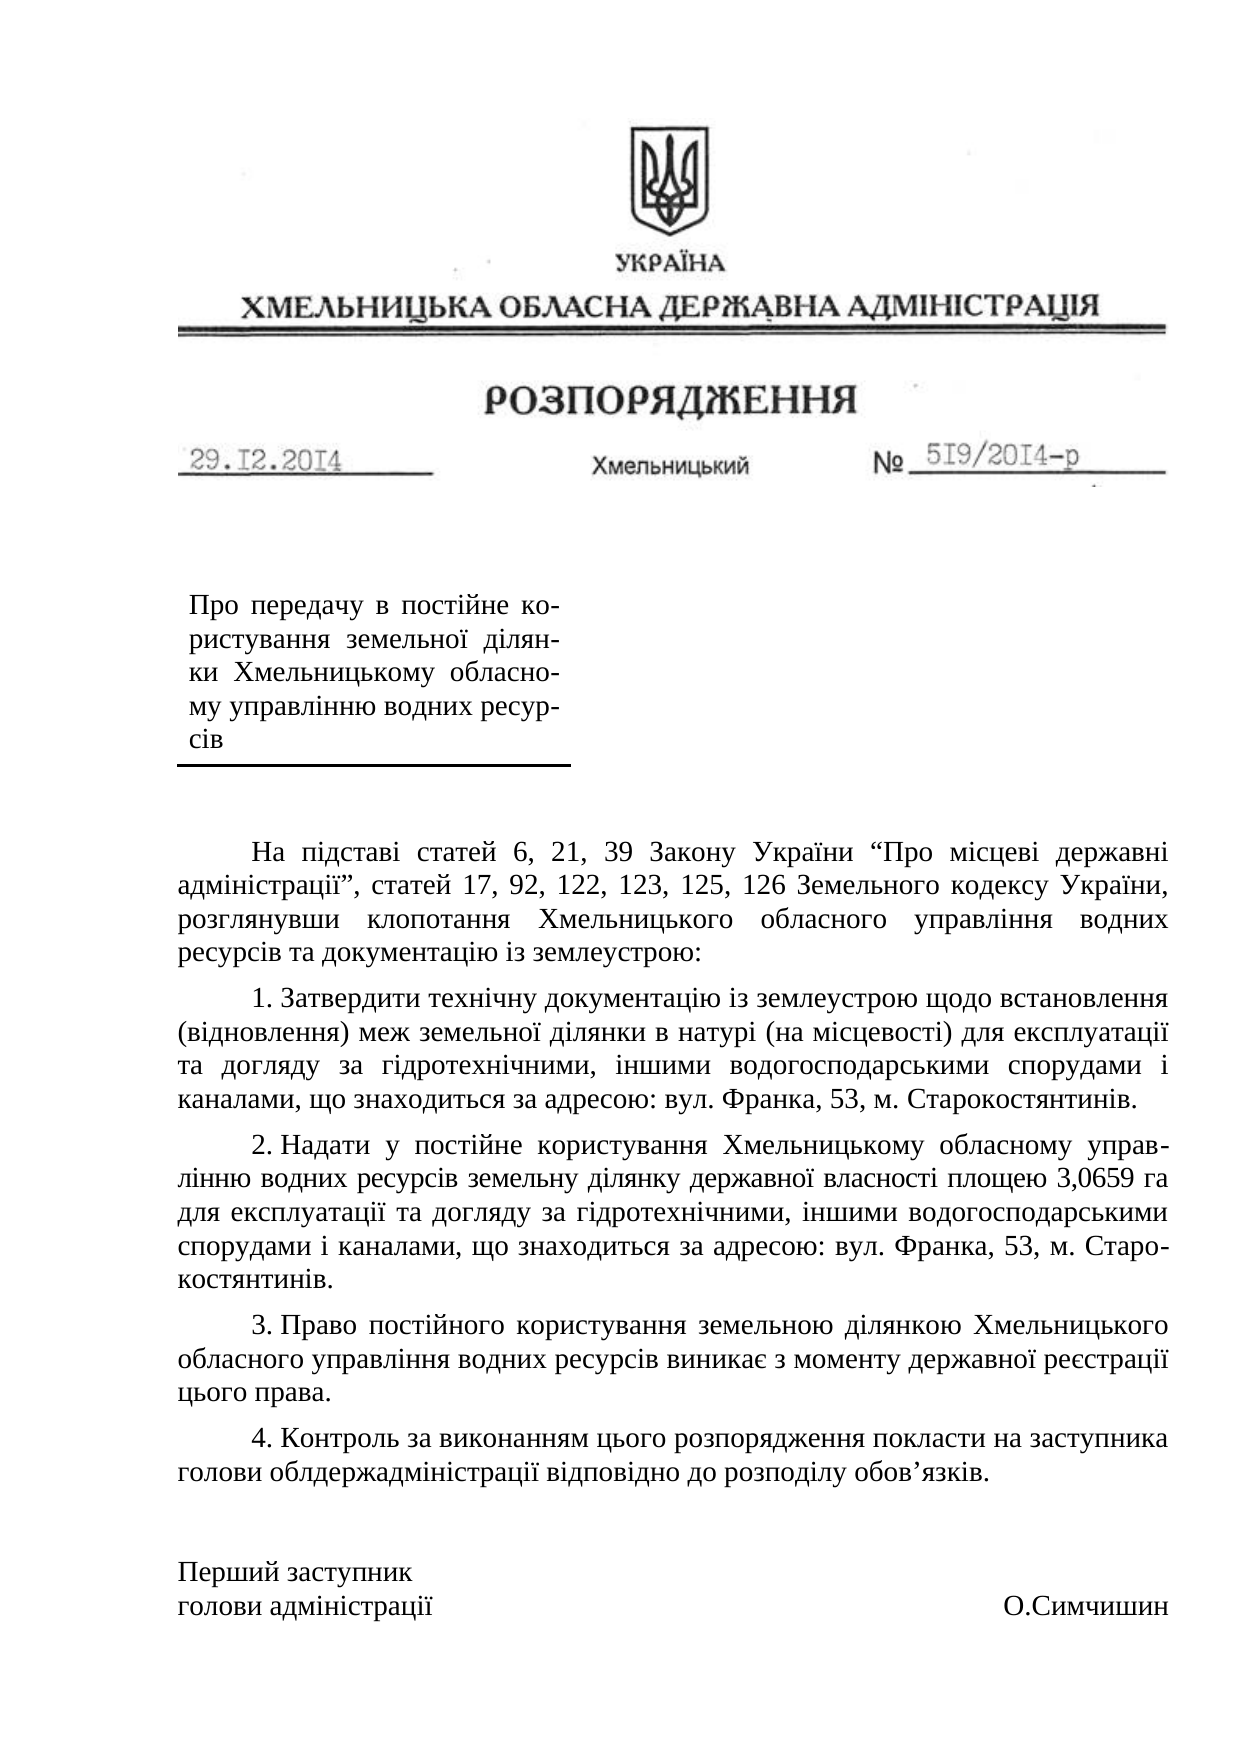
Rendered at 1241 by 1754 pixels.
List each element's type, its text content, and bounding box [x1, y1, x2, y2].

text 3. Право постійного користування земельною ділянкою Хмельницького обласного управління водних ресурсів виникає з моменту державної реєстрації цього права. [177, 1307, 1169, 1408]
text голови адміністрації О.Симчишин [177, 1588, 1169, 1622]
text Перший заступник [177, 1554, 1169, 1588]
table_header Про передачу в постійне користування земельної ділянки Хмельницькому обласному управлінню водних ресурсів [177, 588, 571, 763]
text 4. Контроль за виконанням цього розпорядження покласти на заступника голови облдержадміністрації відповідно до розподілу обов’язків. [177, 1420, 1169, 1487]
text На підставі статей 6, 21, 39 Закону України “Про місцеві державні адміністрації”, статей 17, 92, 122, 123, 125, 126 Земельного кодексу України, розглянувши клопотання Хмельницького обласного управління водних ресурсів та документацію із землеустрою: [177, 834, 1169, 968]
text 2. Надати у постійне користування Хмельницькому обласному управлінню водних ресурсів земельну ділянку державної власності площею для експлуатації та догляду за гідротехнічними, іншими водогосподарськими спорудами і каналами, що знаходиться за адресою: вул. Франка, . Старокостянтинів. [177, 1127, 1169, 1295]
picture [178, 118, 1169, 487]
text 1. Затвердити технічну документацію із землеустрою щодо встановлення (відновлення) меж земельної ділянки в натурі (на місцевості) для експлуатації та догляду за гідротехнічними, іншими водогосподарськими спорудами і каналами, що знаходиться за адресою: вул. Франка, . Старокостянтинів. [177, 980, 1169, 1114]
